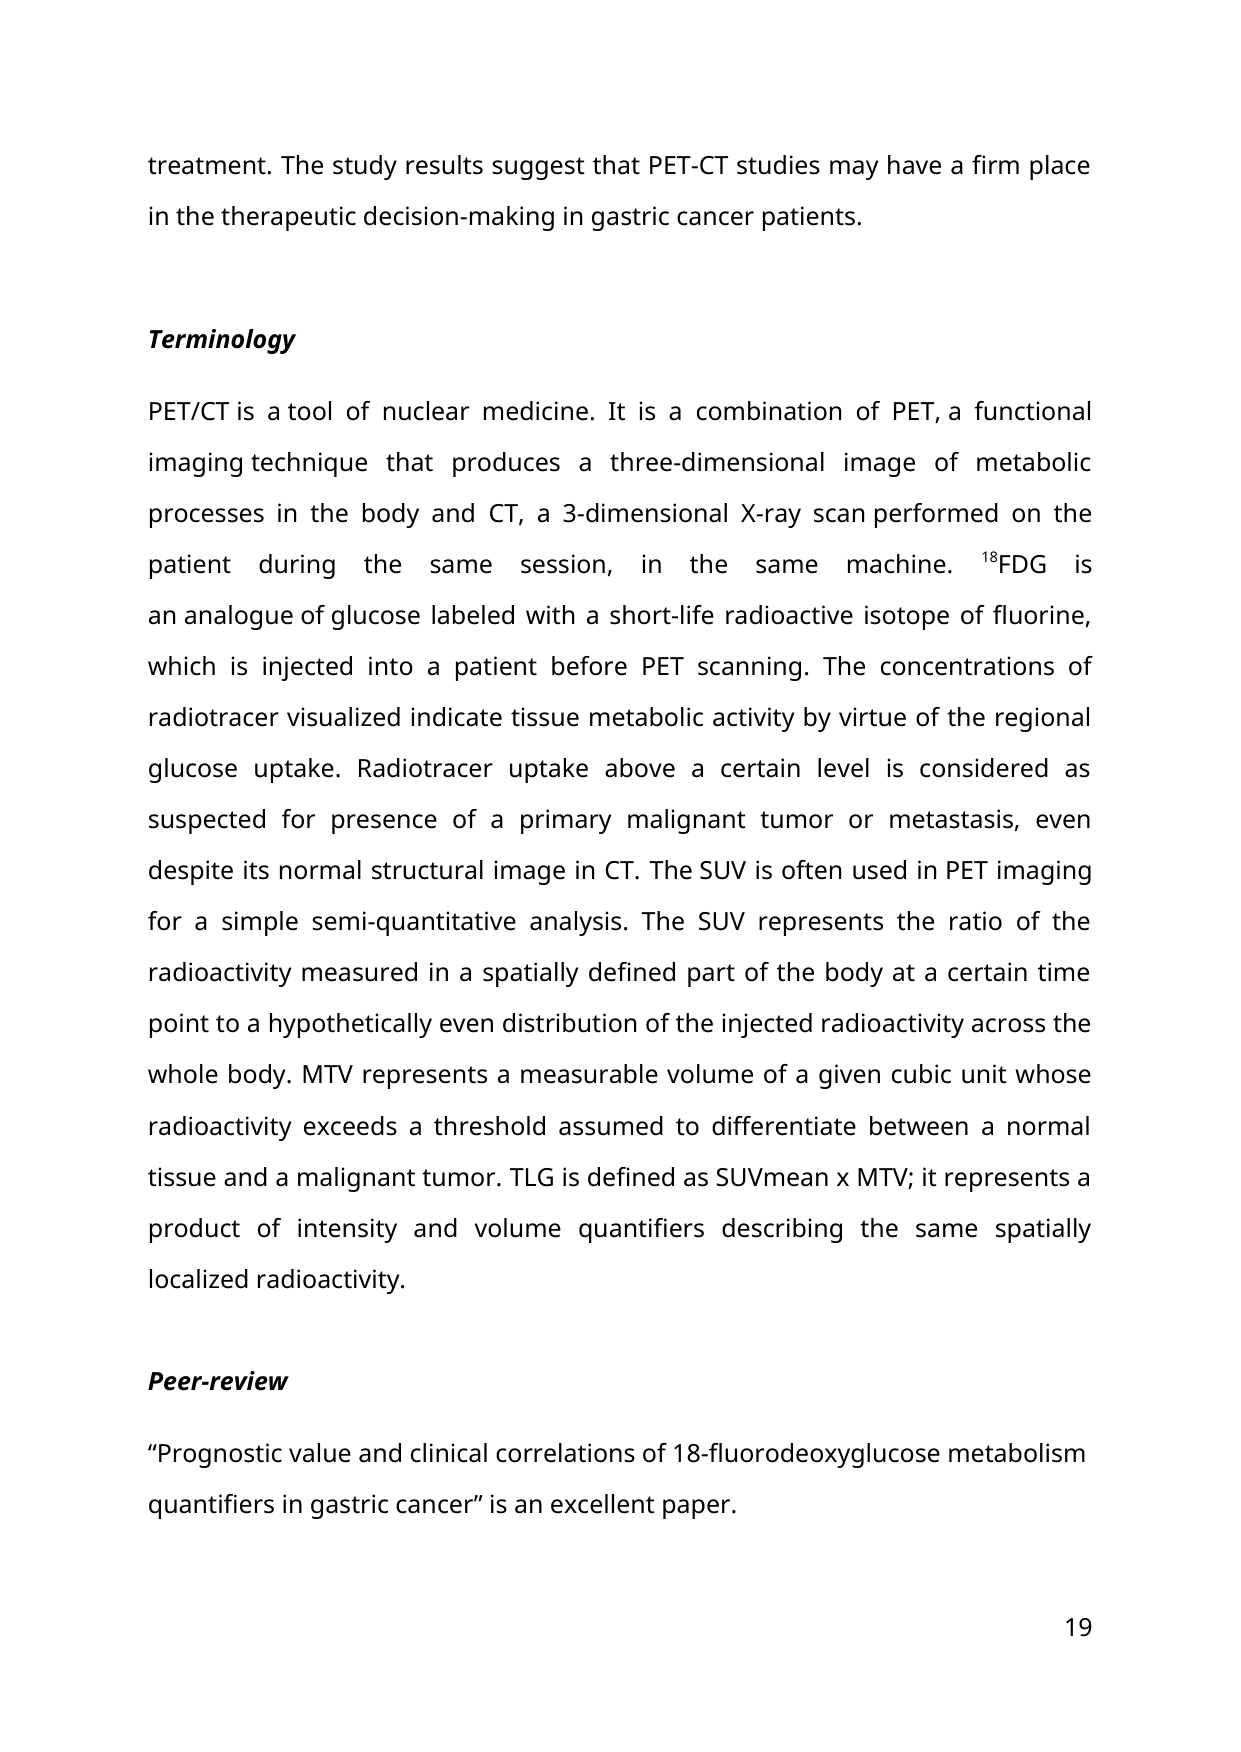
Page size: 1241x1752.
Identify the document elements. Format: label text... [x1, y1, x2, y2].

text PET/CT is a tool of nuclear medicine. It is a combination of PET, a functional imaging technique that produces a three-dimensional image of metabolic processes in the body and CT, a 3-dimensional X-ray scan performed on the patient during the same session, in the same machine. 18FDG is an analogue of glucose labeled with a short-life radioactive isotope of fluorine, which is injected into a patient before PET scanning. The concentrations of radiotracer visualized indicate tissue metabolic activity by virtue of the regional glucose uptake. Radiotracer uptake above a certain level is considered as suspected for presence of a primary malignant tumor or metastasis, even despite its normal structural image in CT. The SUV is often used in PET imaging for a simple semi-quantitative analysis. The SUV represents the ratio of the radioactivity measured in a spatially defined part of the body at a certain time point to a hypothetically even distribution of the injected radioactivity across the whole body. MTV represents a measurable volume of a given cubic unit whose radioactivity exceeds a threshold assumed to differentiate between a normal tissue and a malignant tumor. TLG is defined as SUVmean x MTV; it represents a product of intensity and volume quantifiers describing the same spatially localized radioactivity. [148, 393, 1092, 1295]
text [148, 148, 1092, 233]
text Terminology [148, 322, 1092, 356]
text “Prognostic value and clinical correlations of 18-fluorodeoxyglucose metabolism quantifiers in gastric cancer” is an excellent paper. [148, 1435, 1092, 1520]
text Peer-review [148, 1363, 1092, 1397]
